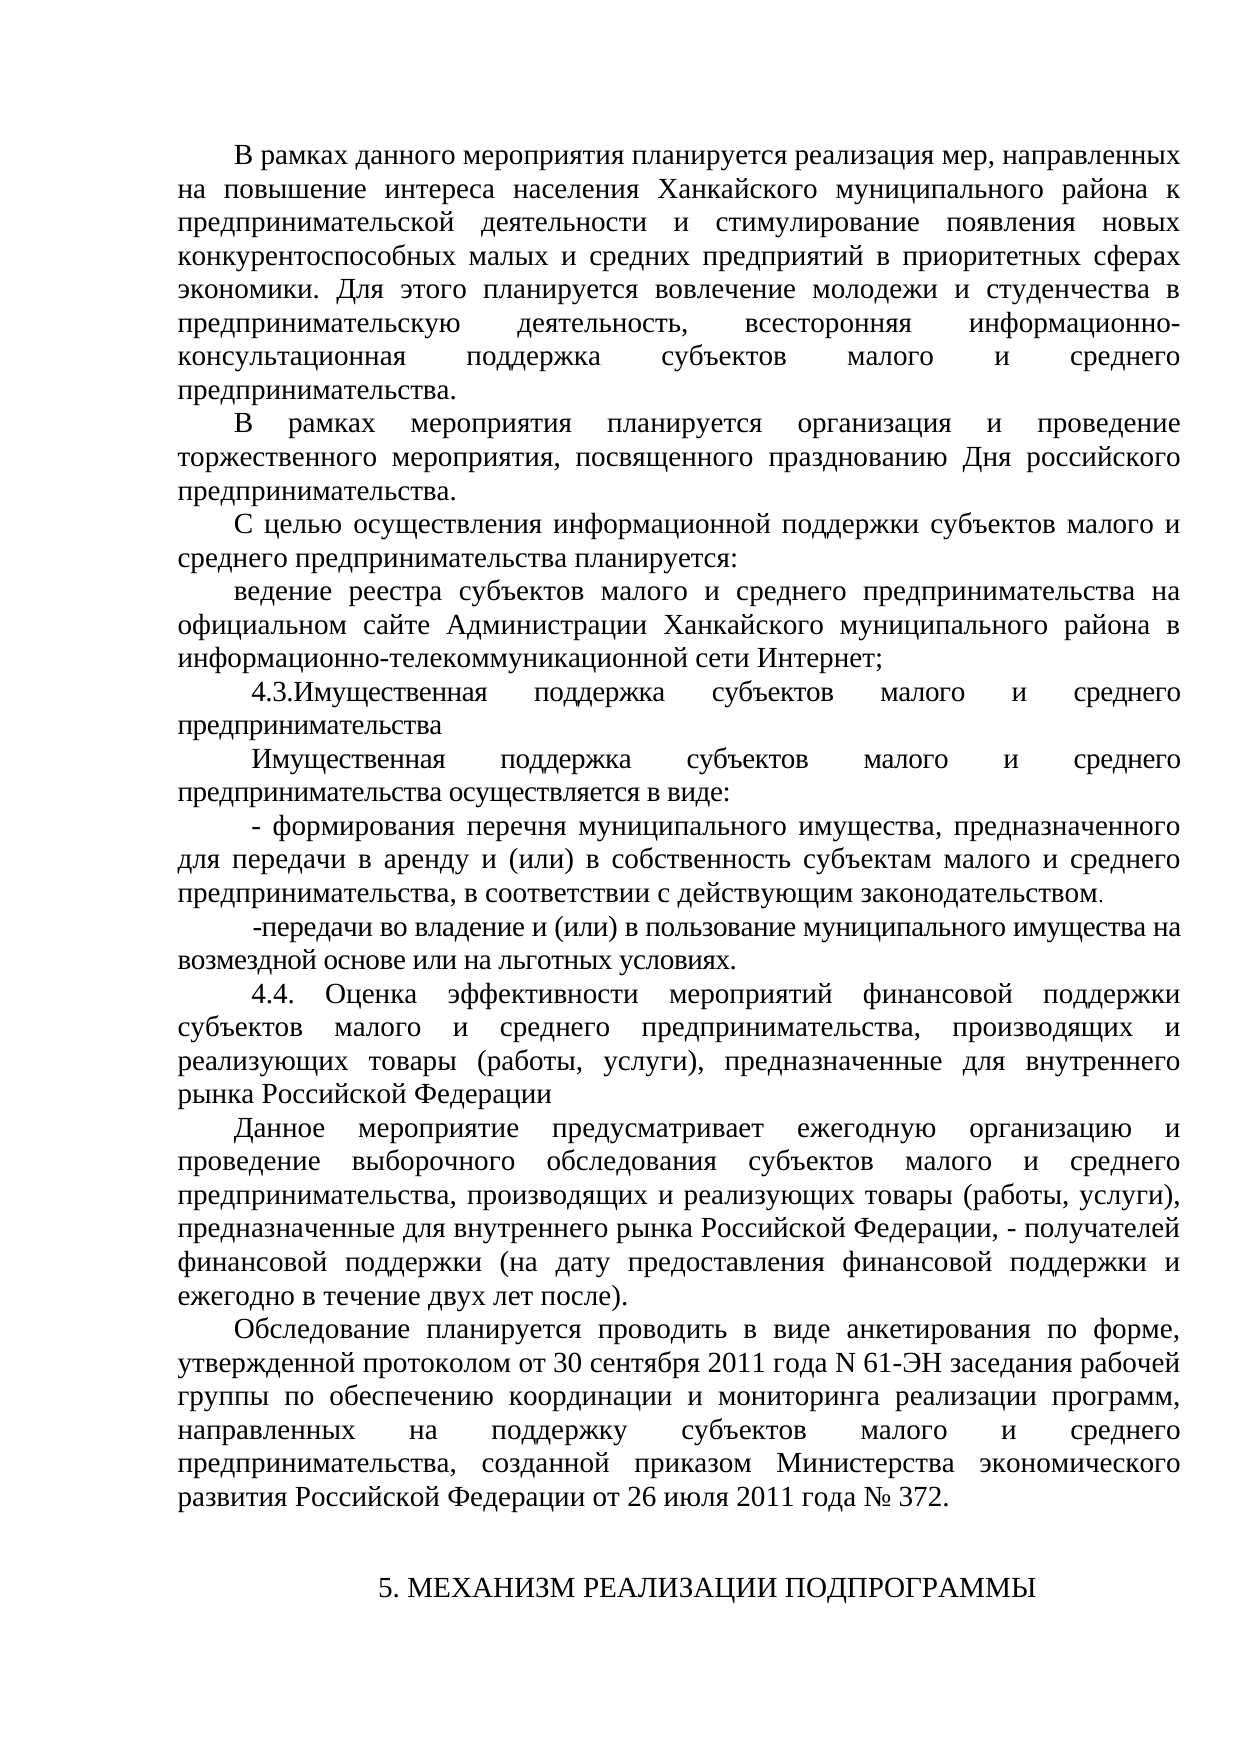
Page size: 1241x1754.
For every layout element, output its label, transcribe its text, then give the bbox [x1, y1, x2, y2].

text Обследование планируется проводить в виде анкетирования по форме, утвержденной протоколом от 30 сентября 2011 года N 61-ЭН заседания рабочей группы по обеспечению координации и мониторинга реализации программ, направленных на поддержку субъектов малого и среднего предпринимательства, созданной приказом Министерства экономического развития Российской Федерации от 26 июля 2011 года № 372. [177, 1311, 1181, 1512]
text Данное мероприятие предусматривает ежегодную организацию и проведение выборочного обследования субъектов малого и среднего предпринимательства, производящих и реализующих товары (работы, услуги), предназначенные для внутреннего рынка Российской Федерации, - получателей финансовой поддержки (на дату предоставления финансовой поддержки и ежегодно в течение двух лет после). [177, 1110, 1181, 1311]
text С целью осуществления информационной поддержки субъектов малого и среднего предпринимательства планируется: [177, 506, 1181, 573]
text В рамках данного мероприятия планируется реализация мер, направленных на повышение интереса населения Ханкайского муниципального района к предпринимательской деятельности и стимулирование появления новых конкурентоспособных малых и средних предприятий в приоритетных сферах экономики. Для этого планируется вовлечение молодежи и студенчества в предпринимательскую деятельность, всесторонняя информационно-консультационная поддержка субъектов малого и среднего предпринимательства. [177, 137, 1181, 406]
text Имущественная поддержка субъектов малого и среднего предпринимательства осуществляется в виде: [177, 741, 1181, 808]
text -передачи во владение и (или) в пользование муниципального имущества на возмездной основе или на льготных условиях. [177, 909, 1181, 976]
text - формирования перечня муниципального имущества, предназначенного для передачи в аренду и (или) в собственность субъектам малого и среднего предпринимательства, в соответствии с действующим законодательством. [177, 808, 1181, 909]
text 4.3.Имущественная поддержка субъектов малого и среднего предпринимательства [177, 674, 1181, 741]
text 4.4. Оценка эффективности мероприятий финансовой поддержки субъектов малого и среднего предпринимательства, производящих и реализующих товары (работы, услуги), предназначенные для внутреннего рынка Российской Федерации [177, 976, 1181, 1110]
text В рамках мероприятия планируется организация и проведение торжественного мероприятия, посвященного празднованию Дня российского предпринимательства. [177, 406, 1181, 506]
text 5. МЕХАНИЗМ РЕАЛИЗАЦИИ ПОДПРОГРАММЫ [177, 1570, 1181, 1603]
text ведение реестра субъектов малого и среднего предпринимательства на официальном сайте Администрации Ханкайского муниципального района в информационно-телекоммуникационной сети Интернет; [177, 573, 1181, 674]
